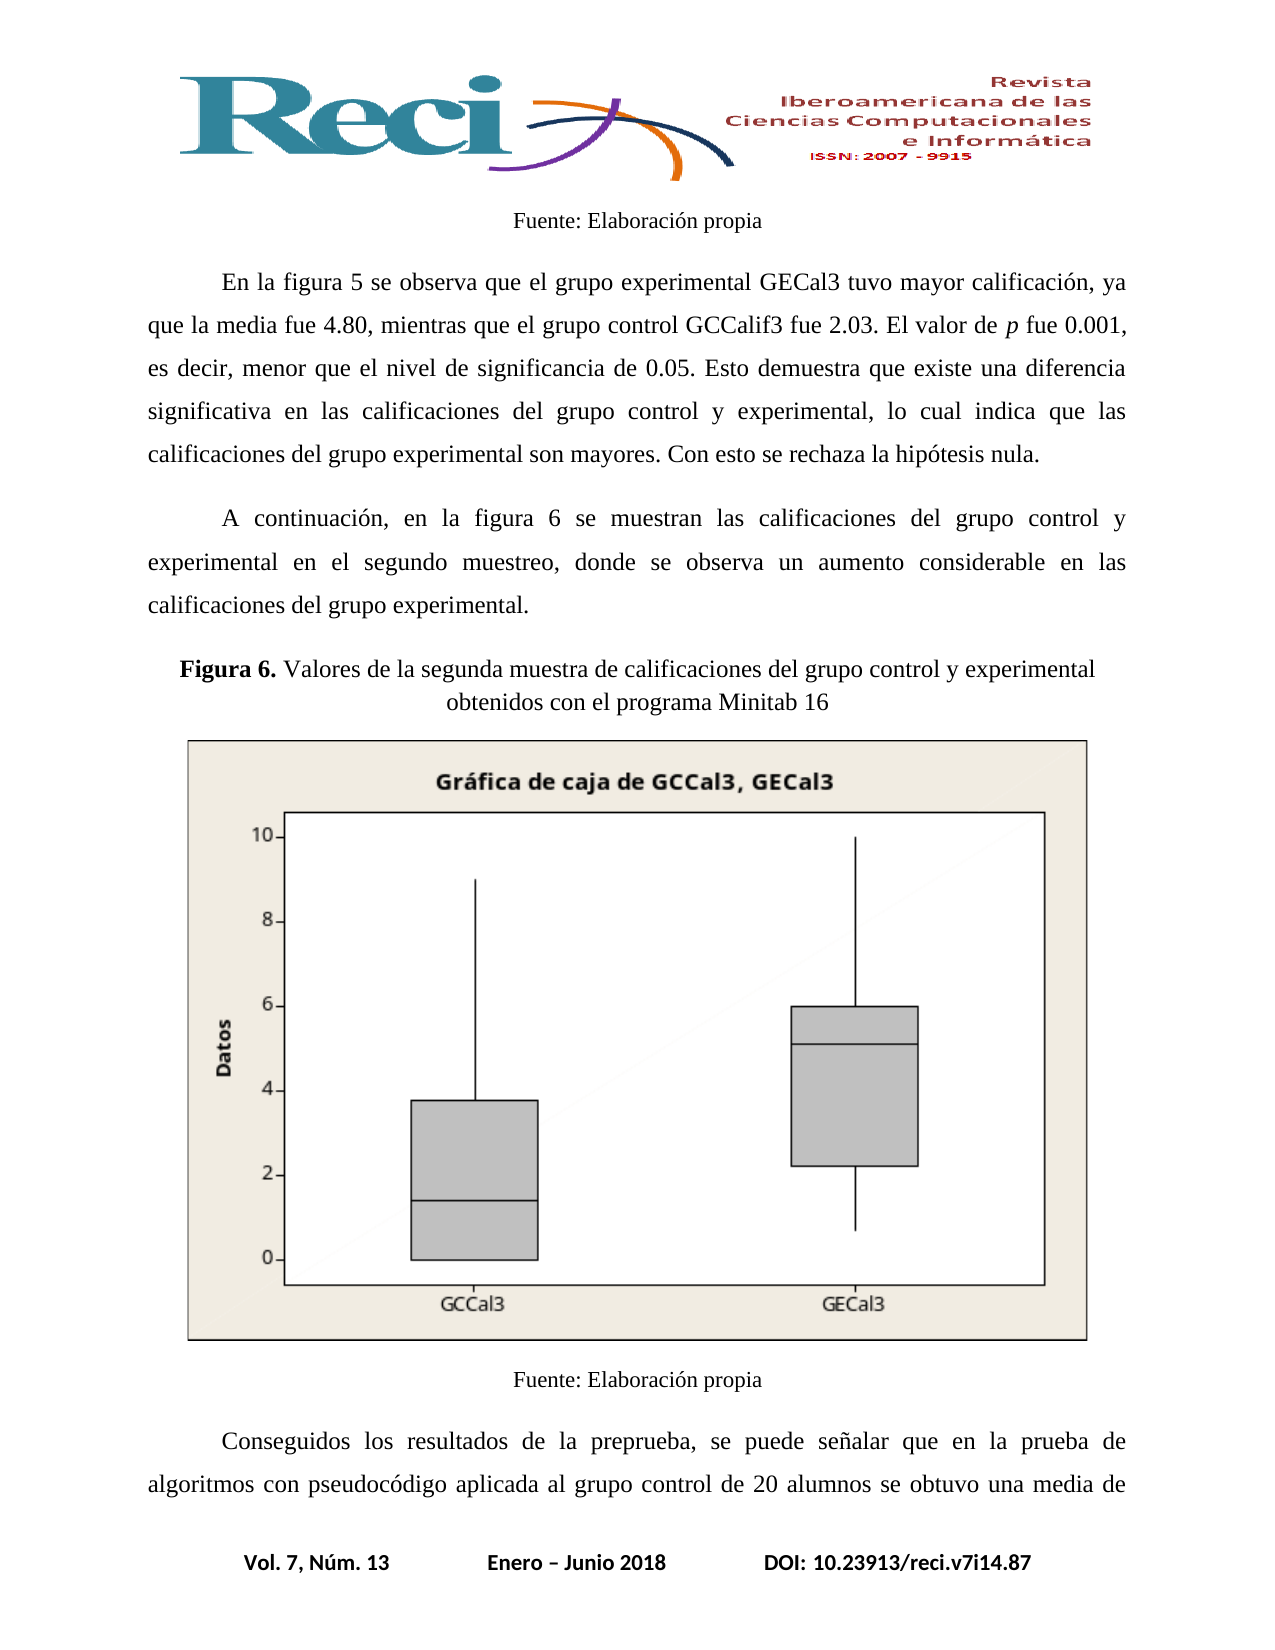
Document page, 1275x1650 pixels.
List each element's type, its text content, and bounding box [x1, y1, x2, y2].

picture [180, 73, 1096, 182]
text Fuente: Elaboración propia [148, 1366, 1127, 1392]
text A continuación, en la figura 6 se muestran las calificaciones del grupo control y experimental en el segundo muestreo, donde se observa un aumento considerable en las calificaciones del grupo experimental. [148, 503, 1127, 618]
text En la figura 5 se observa que el grupo experimental GECal3 tuvo mayor calificación, ya que la media fue 4.80, mientras que el grupo control GCCalif3 fue 2.03. El valor de p fue 0.001, es decir, menor que el nivel de significancia de 0.05. Esto demuestra que existe una diferencia significativa en las calificaciones del grupo control y experimental, lo cual indica que las calificaciones del grupo experimental son mayores. Con esto se rechaza la hipótesis nula. [148, 267, 1127, 468]
text Fuente: Elaboración propia [148, 207, 1127, 233]
text Figura 6. Valores de la segunda muestra de calificaciones del grupo control y experimental obtenidos con el programa Minitab 16 [148, 654, 1127, 716]
